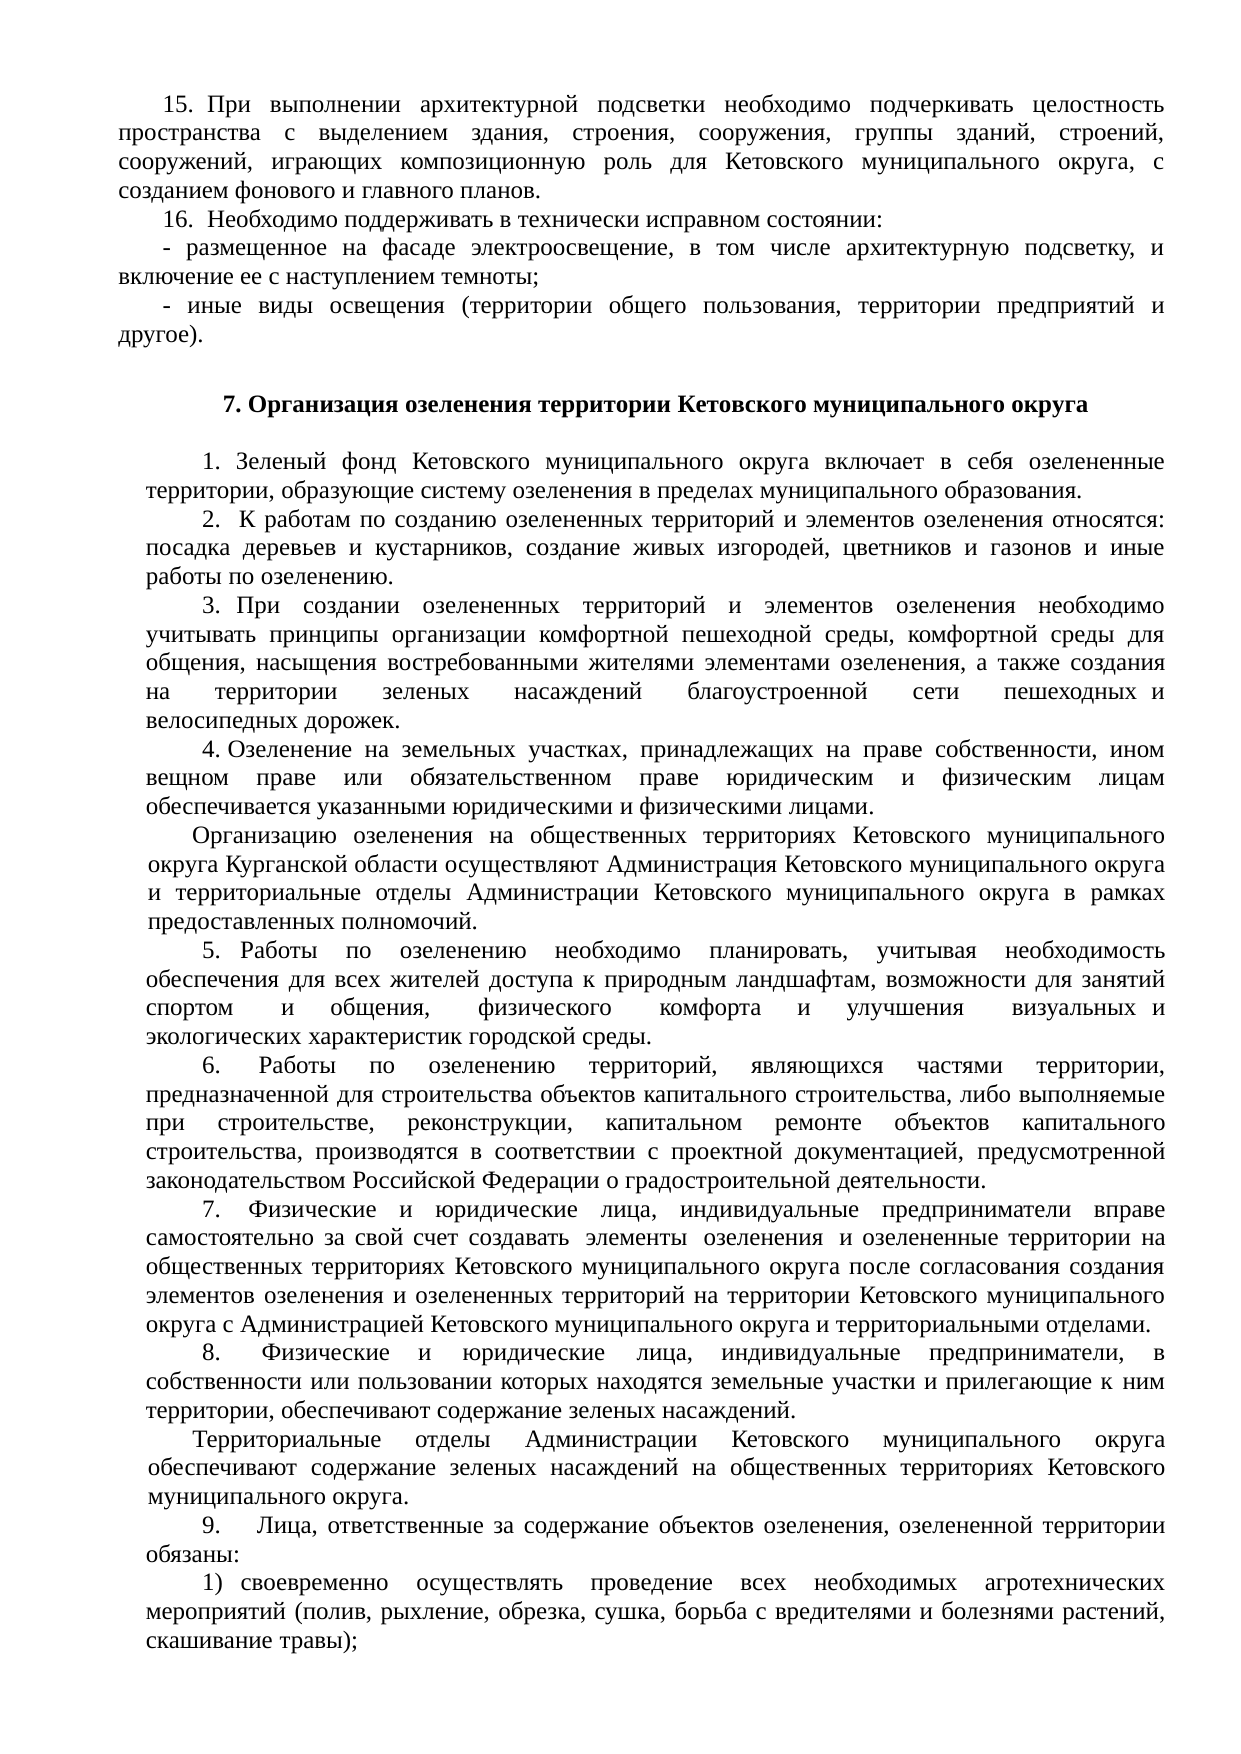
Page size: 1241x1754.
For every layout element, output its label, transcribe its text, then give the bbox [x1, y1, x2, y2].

list - иные виды освещения (территории общего пользования, территории предприятий и другое). [118, 290, 1165, 347]
list Зеленый фонд Кетовского муниципального округа включает в себя озелененные территории, образующие систему озеленения в пределах муниципального образования. [146, 446, 1165, 504]
list Озеленение на земельных участках, принадлежащих на праве собственности, ином вещном праве или обязательственном праве юридическим и физическим лицам обеспечивается указанными юридическими и физическими лицами. [146, 734, 1165, 820]
list своевременно осуществлять проведение всех необходимых агротехнических мероприятий (полив, рыхление, обрезка, сушка, борьба с вредителями и болезнями растений, скашивание травы); [146, 1567, 1165, 1654]
list Работы по озеленению территорий, являющихся частями территории, предназначенной для строительства объектов капитального строительства, либо выполняемые при строительстве, реконструкции, капитальном ремонте объектов капитального строительства, производятся в соответствии с проектной документацией, предусмотренной законодательством Российской Федерации о градостроительной деятельности. [146, 1050, 1165, 1194]
list - размещенное на фасаде электроосвещение, в том числе архитектурную подсветку, и включение ее с наступлением темноты; [118, 232, 1165, 290]
text Территориальные отделы Администрации Кетовского муниципального округа обеспечивают содержание зеленых насаждений на общественных территориях Кетовского муниципального округа. [148, 1424, 1166, 1510]
text Организацию озеленения на общественных территориях Кетовского муниципального округа Курганской области осуществляют Администрация Кетовского муниципального округа и территориальные отделы Администрации Кетовского муниципального округа в рамках предоставленных полномочий. [148, 820, 1165, 935]
subtitle 7. Организация озеленения территории Кетовского муниципального округа [145, 389, 1166, 417]
list Физические и юридические лица, индивидуальные предприниматели, в собственности или пользовании которых находятся земельные участки и прилегающие к ним территории, обеспечивают содержание зеленых насаждений. [146, 1337, 1165, 1424]
list Работы по озеленению необходимо планировать, учитывая необходимость обеспечения для всех жителей доступа к природным ландшафтам, возможности для занятий спортом и общения, физического комфорта и улучшения визуальных и экологических характеристик городской среды. [146, 935, 1165, 1050]
list Физические и юридические лица, индивидуальные предприниматели вправе самостоятельно за свой счет создавать элементы озеленения и озелененные территории на общественных территориях Кетовского муниципального округа после согласования создания элементов озеленения и озелененных территорий на территории Кетовского муниципального округа с Администрацией Кетовского муниципального округа и территориальными отделами. [146, 1194, 1165, 1337]
list При выполнении архитектурной подсветки необходимо подчеркивать целостность пространства с выделением здания, строения, сооружения, группы зданий, строений, сооружений, играющих композиционную роль для Кетовского муниципального округа, с созданием фонового и главного планов. [118, 89, 1165, 204]
list При создании озелененных территорий и элементов озеленения необходимо учитывать принципы организации комфортной пешеходной среды, комфортной среды для общения, насыщения востребованными жителями элементами озеленения, а также создания на территории зеленых насаждений благоустроенной сети пешеходных и велосипедных дорожек. [146, 590, 1165, 734]
list Лица, ответственные за содержание объектов озеленения, озелененной территории обязаны: [146, 1510, 1165, 1567]
list К работам по созданию озелененных территорий и элементов озеленения относятся: посадка деревьев и кустарников, создание живых изгородей, цветников и газонов и иные работы по озеленению. [146, 504, 1165, 590]
list Необходимо поддерживать в технически исправном состоянии: [118, 204, 1165, 232]
